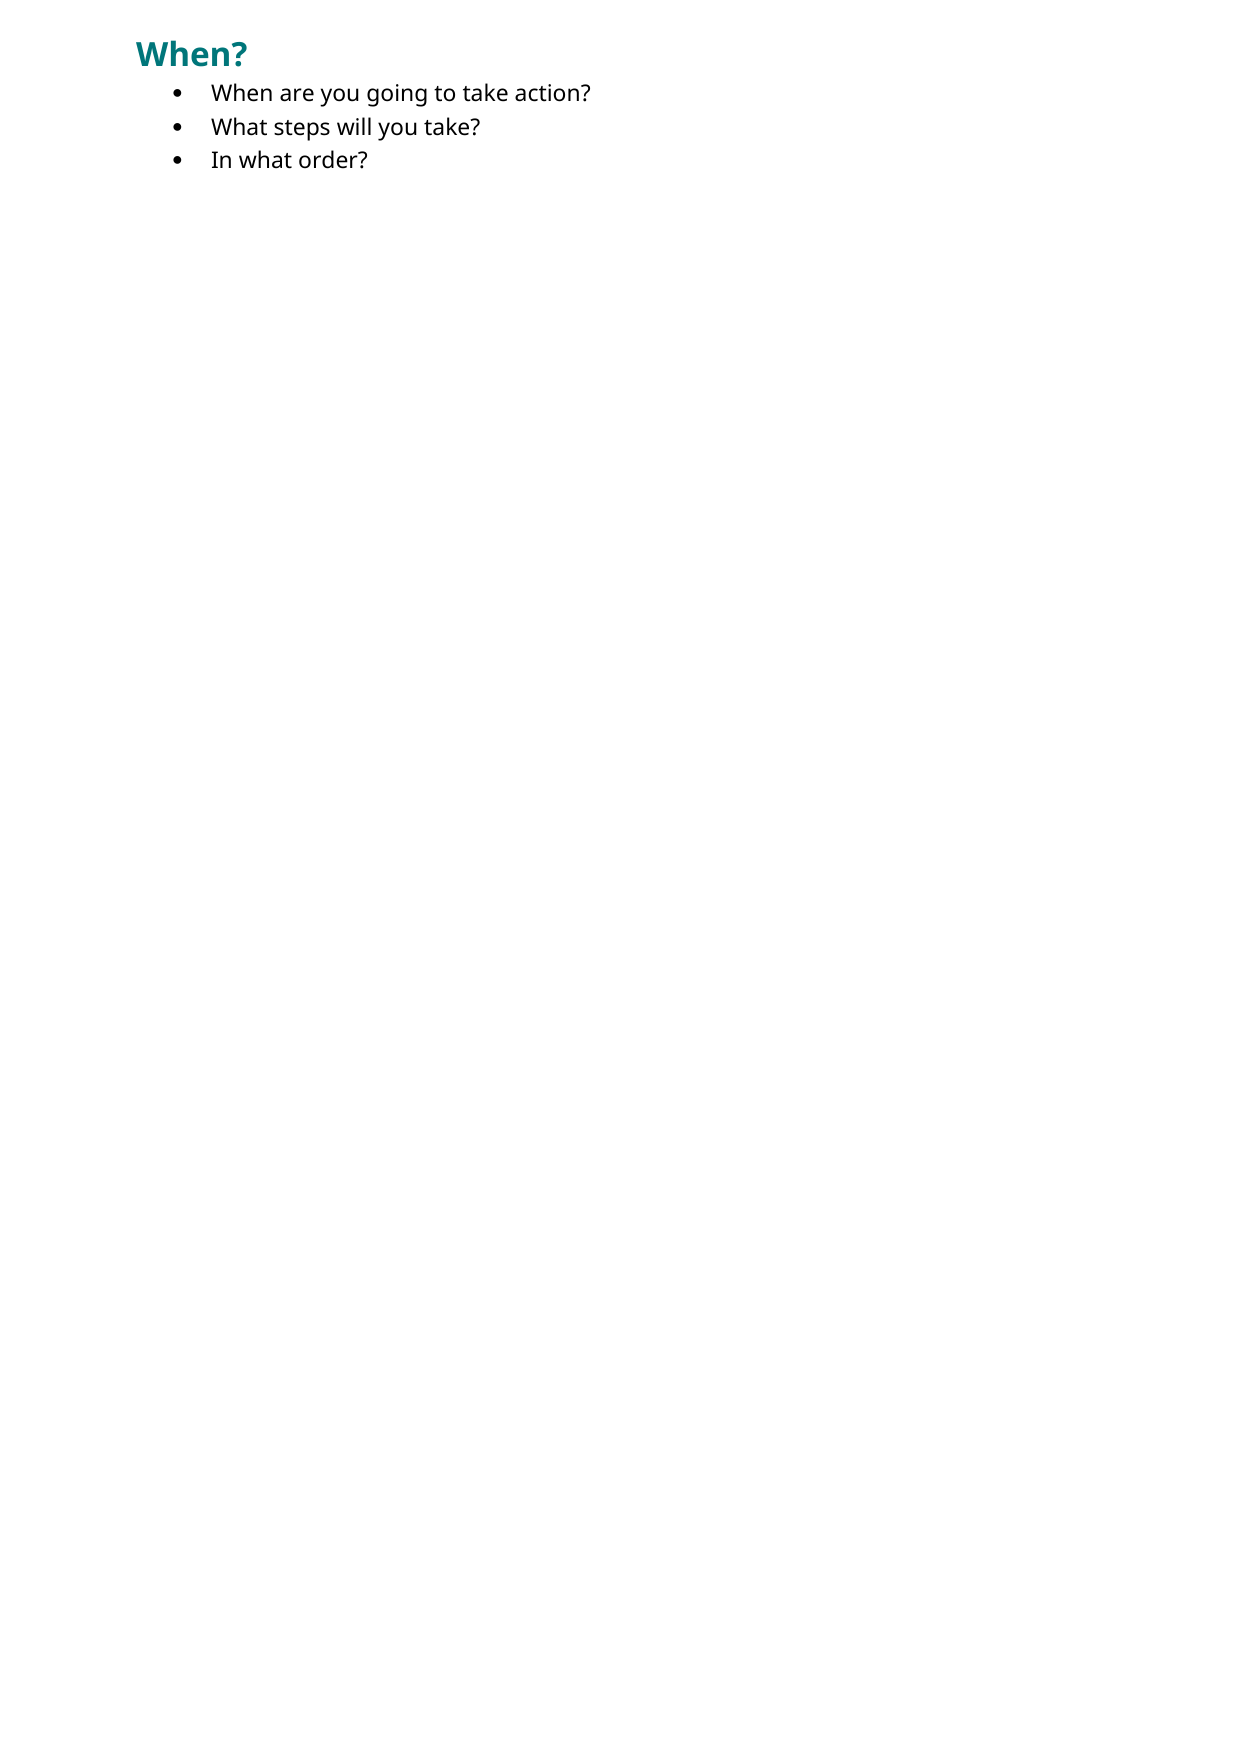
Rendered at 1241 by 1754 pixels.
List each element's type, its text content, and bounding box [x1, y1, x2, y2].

list In what order? [173, 144, 1104, 175]
subtitle When? [136, 31, 1214, 77]
list When are you going to take action? [173, 77, 1104, 108]
list What steps will you take? [173, 110, 1104, 142]
